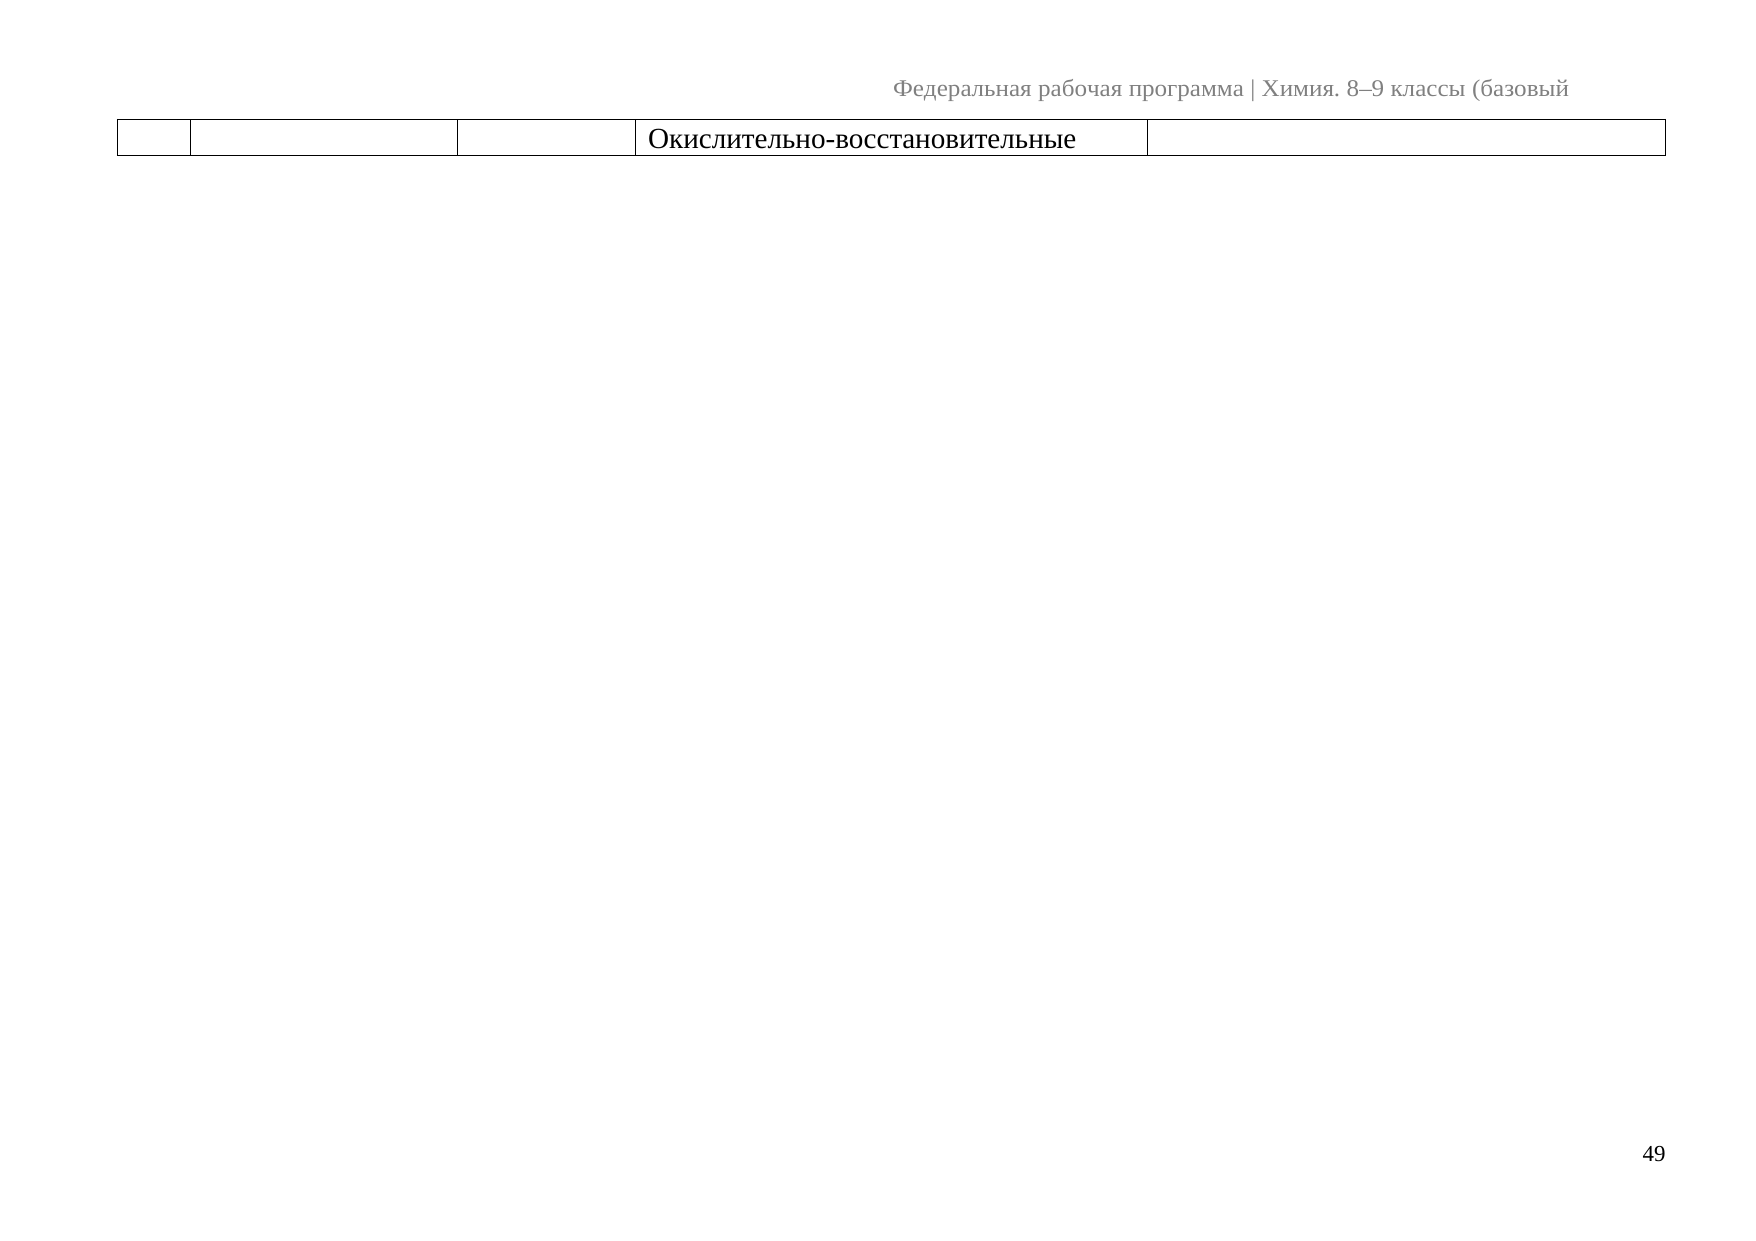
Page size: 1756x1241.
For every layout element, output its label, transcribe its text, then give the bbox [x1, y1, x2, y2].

table_cell 1.2 [118, 120, 190, 154]
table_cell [636, 120, 1147, 154]
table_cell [191, 120, 457, 154]
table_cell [1148, 120, 1665, 154]
table_cell 4 [458, 120, 635, 154]
